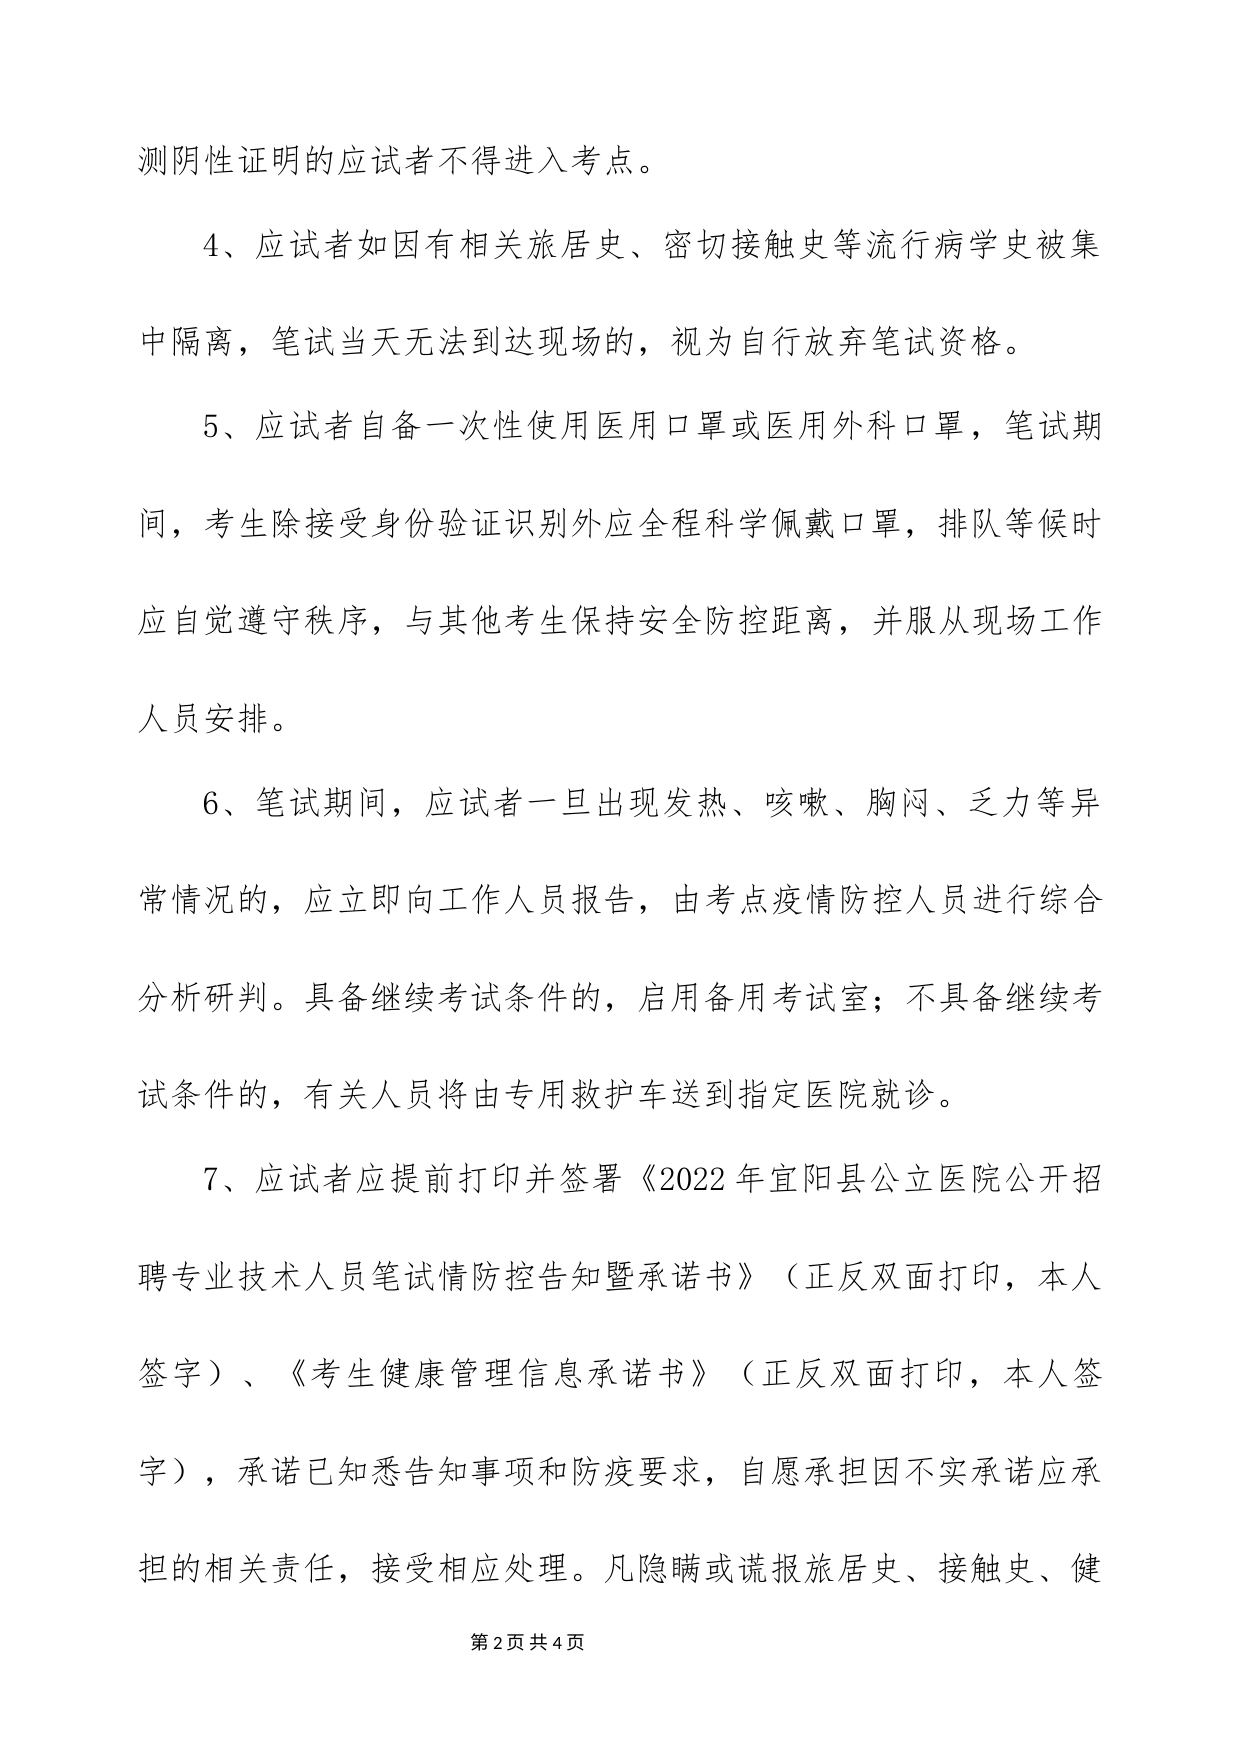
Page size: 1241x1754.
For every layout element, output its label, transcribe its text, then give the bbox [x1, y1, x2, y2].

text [136, 1144, 1104, 1599]
text 4、应试者如因有相关旅居史、密切接触史等流行病学史被集中隔离，笔试当天无法到达现场的，视为自行放弃笔试资格。 [136, 209, 1104, 372]
text 6、笔试期间，应试者一旦出现发热、咳嗽、胸闷、乏力等异常情况的，应立即向工作人员报告，由考点疫情防控人员进行综合分析研判。具备继续考试条件的，启用备用考试室；不具备继续考试条件的，有关人员将由专用救护车送到指定医院就诊。 [136, 767, 1104, 1125]
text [136, 125, 1104, 190]
list 5、应试者自备一次性使用医用口罩或医用外科口罩，笔试期间，考生除接受身份验证识别外应全程科学佩戴口罩，排队等候时应自觉遵守秩序，与其他考生保持安全防控距离，并服从现场工作人员安排。 [136, 391, 1104, 748]
